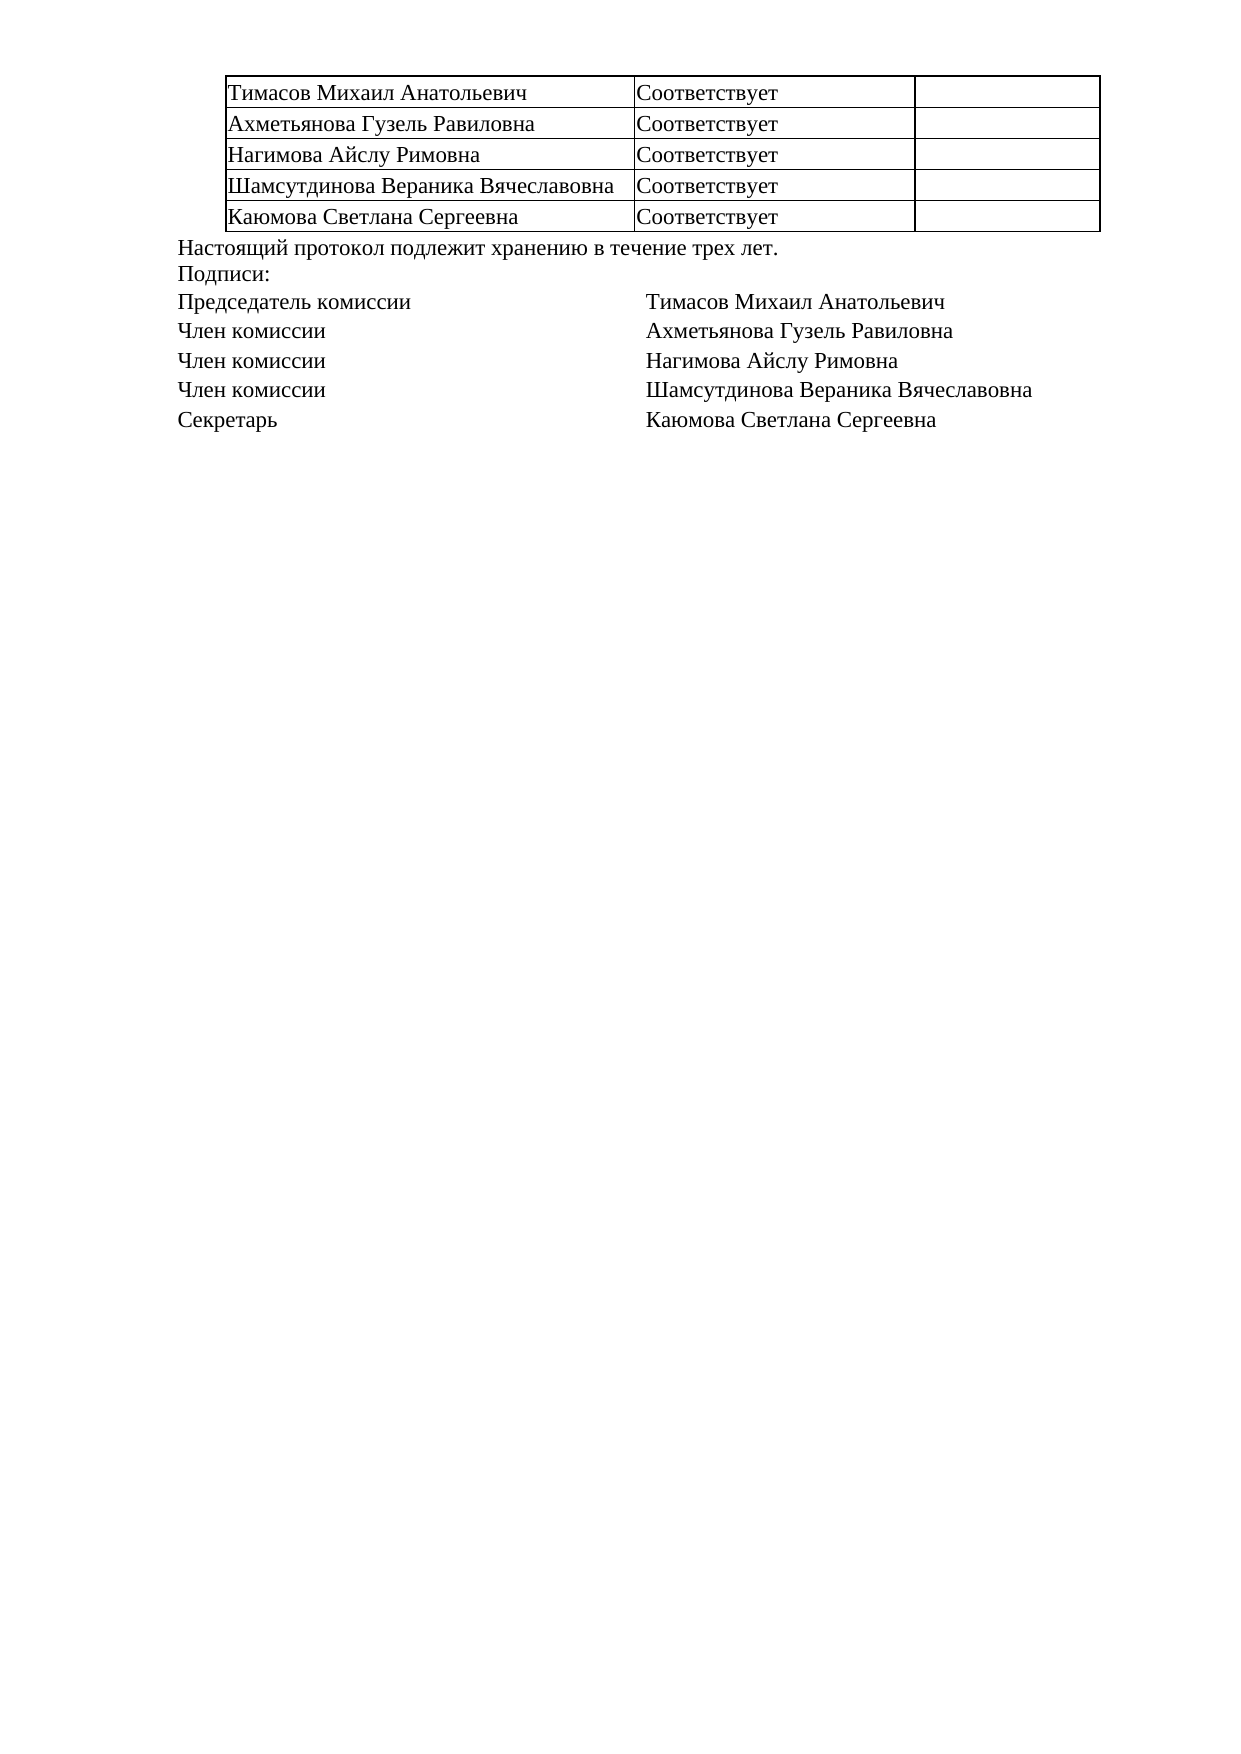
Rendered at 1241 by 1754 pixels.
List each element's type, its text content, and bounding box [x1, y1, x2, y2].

table_cell [227, 139, 634, 169]
table_cell [916, 201, 1099, 231]
table_cell [635, 170, 914, 200]
table_cell [227, 201, 634, 231]
table_cell Член комиссии [176, 375, 644, 404]
table_cell [916, 139, 1099, 169]
table_cell Каюмова Светлана Сергеевна [644, 405, 1053, 434]
table_cell Член комиссии [176, 346, 644, 375]
table_cell [916, 108, 1099, 138]
table_cell [227, 77, 634, 107]
table_cell [227, 170, 634, 200]
text Настоящий протокол подлежит хранению в течение трех лет. [177, 234, 1152, 260]
table_header Председатель комиссии [176, 287, 644, 316]
table_cell Нагимова Айслу Римовна [644, 346, 1053, 375]
table_cell [227, 108, 634, 138]
table_cell Шамсутдинова Вераника Вячеславовна [644, 375, 1053, 404]
table_cell [635, 201, 914, 231]
table_cell Секретарь [176, 405, 644, 434]
table_cell [635, 108, 914, 138]
table_header Тимасов Михаил Анатольевич [644, 287, 1053, 316]
table_cell [635, 139, 914, 169]
table_cell [635, 77, 914, 107]
table_cell [916, 170, 1099, 200]
table_cell Член комиссии [176, 316, 644, 346]
text Подписи: [177, 260, 1152, 287]
table_cell Ахметьянова Гузель Равиловна [644, 316, 1053, 346]
table_cell [916, 77, 1099, 107]
